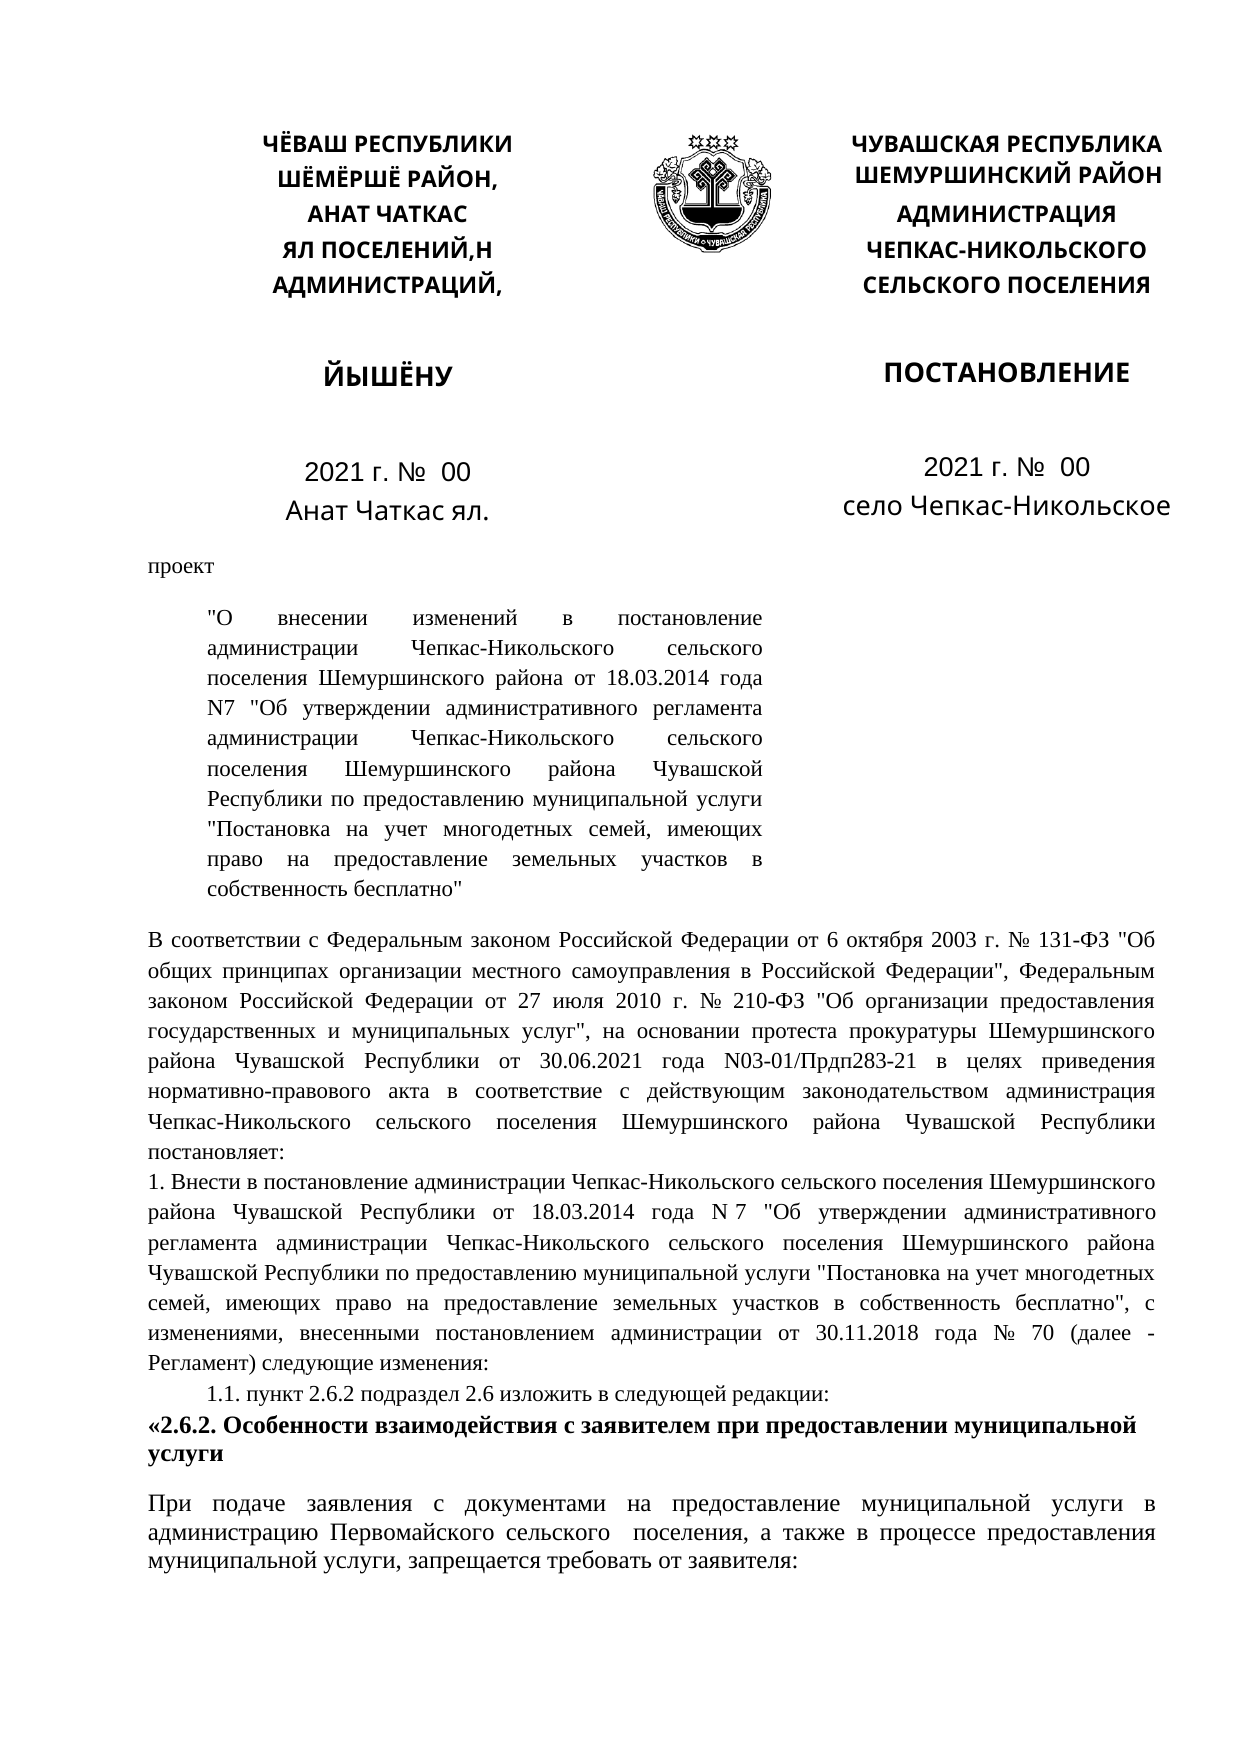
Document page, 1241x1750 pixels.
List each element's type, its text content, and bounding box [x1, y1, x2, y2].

table_header ЧЁВАШ РЕСПУБЛИКИ ШЁМЁРШЁ РАЙОН, [163, 124, 612, 194]
text При подаче заявления с документами на предоставление муниципальной услуги в администрацию Первомайского сельского поселения, а также в процессе предоставления муниципальной услуги, запрещается требовать от заявителя: [148, 1488, 1157, 1574]
table_header ЧУВАШСКАЯ РЕСПУБЛИКА ШЕМУРШИНСКИЙ РАЙОН [788, 124, 1226, 194]
table_cell АНАТ ЧАТКАС ЯЛ ПОСЕЛЕНИЙ,Н АДМИНИСТРАЦИЙ, ЙЫШЁНУ 2021 г. № 00 Анат Чаткас ял. [163, 194, 612, 552]
picture [652, 133, 772, 253]
text В соответствии с Федеральным законом Российской Федерации от 6 октября . № 131-ФЗ "Об общих принципах организации местного самоуправления в Российской Федерации", Федеральным законом Российской Федерации от 27 июля . № 210-ФЗ "Об организации предоставления государственных и муниципальных услуг", на основании протеста прокуратуры Шемуршинского района Чувашской Республики от 30.06.2021 года N03-01/Прдп283-21 в целях приведения нормативно-правового акта в соответствие с действующим законодательством администрация Чепкас-Никольского сельского поселения Шемуршинского района Чувашской Республики постановляет: [148, 926, 1157, 1164]
text «2.6.2. Особенности взаимодействия с заявителем при предоставлении муниципальной услуги [148, 1410, 1157, 1467]
table_cell АДМИНИСТРАЦИЯ ЧЕПКАС-НИКОЛЬСКОГО СЕЛЬСКОГО ПОСЕЛЕНИЯ ПОСТАНОВЛЕНИЕ 2021 г. № 00 село Чепкас-Никольское [788, 194, 1226, 552]
text 1. Внести в постановление администрации Чепкас-Никольского сельского поселения Шемуршинского района Чувашской Республики от 18.03.2014 года N 7 "Об утверждении административного регламента администрации Чепкас-Никольского сельского поселения Шемуршинского района Чувашской Республики по предоставлению муниципальной услуги "Постановка на учет многодетных семей, имеющих право на предоставление земельных участков в собственность бесплатно", с изменениями, внесенными постановлением администрации от 30.11.2018 года № 70 (далее - Регламент) следующие изменения: [148, 1168, 1157, 1376]
text проект [148, 552, 1157, 579]
text "О внесении изменений в постановление администрации Чепкас-Никольского сельского поселения Шемуршинского района от 18.03.2014 года N7 "Об утверждении административного регламента администрации Чепкас-Никольского сельского поселения Шемуршинского района Чувашской Республики по предоставлению муниципальной услуги "Постановка на учет многодетных семей, имеющих право на предоставление земельных участков в собственность бесплатно" [207, 603, 763, 902]
table_header [613, 124, 788, 552]
text 1.1. пункт 2.6.2 подраздел 2.6 изложить в следующей редакции: [206, 1379, 1157, 1406]
